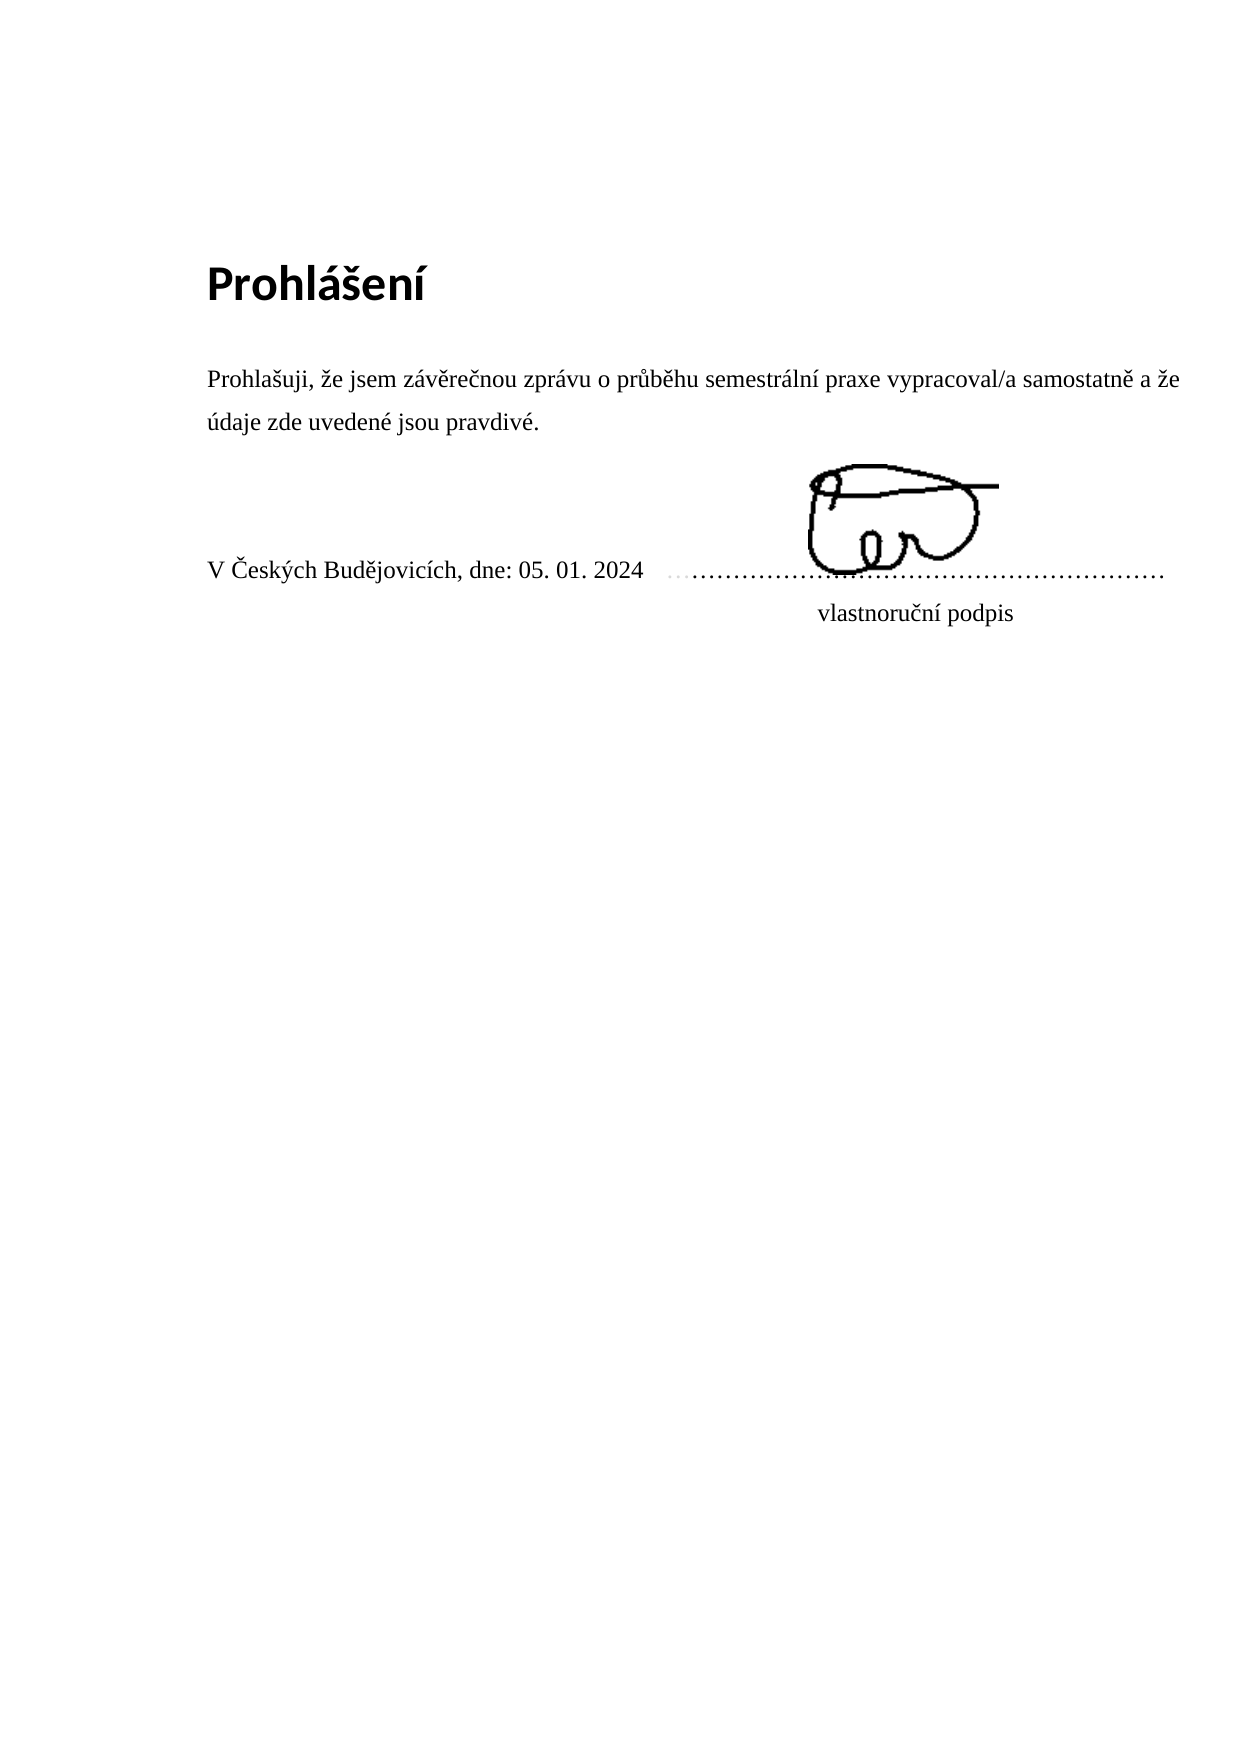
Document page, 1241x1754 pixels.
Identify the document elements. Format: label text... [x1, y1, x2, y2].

picture [808, 464, 999, 575]
text Prohlášení [207, 252, 1181, 313]
text Prohlašuji, že jsem závěrečnou zprávu o průběhu semestrální praxe vypracoval/a samostatně a že údaje zde uvedené jsou pravdivé. [207, 364, 1181, 436]
text V Českých Budějovicích, dne: 05. 01. 2024 …………………………………………………… vlastnoruční podpis [207, 555, 1181, 627]
